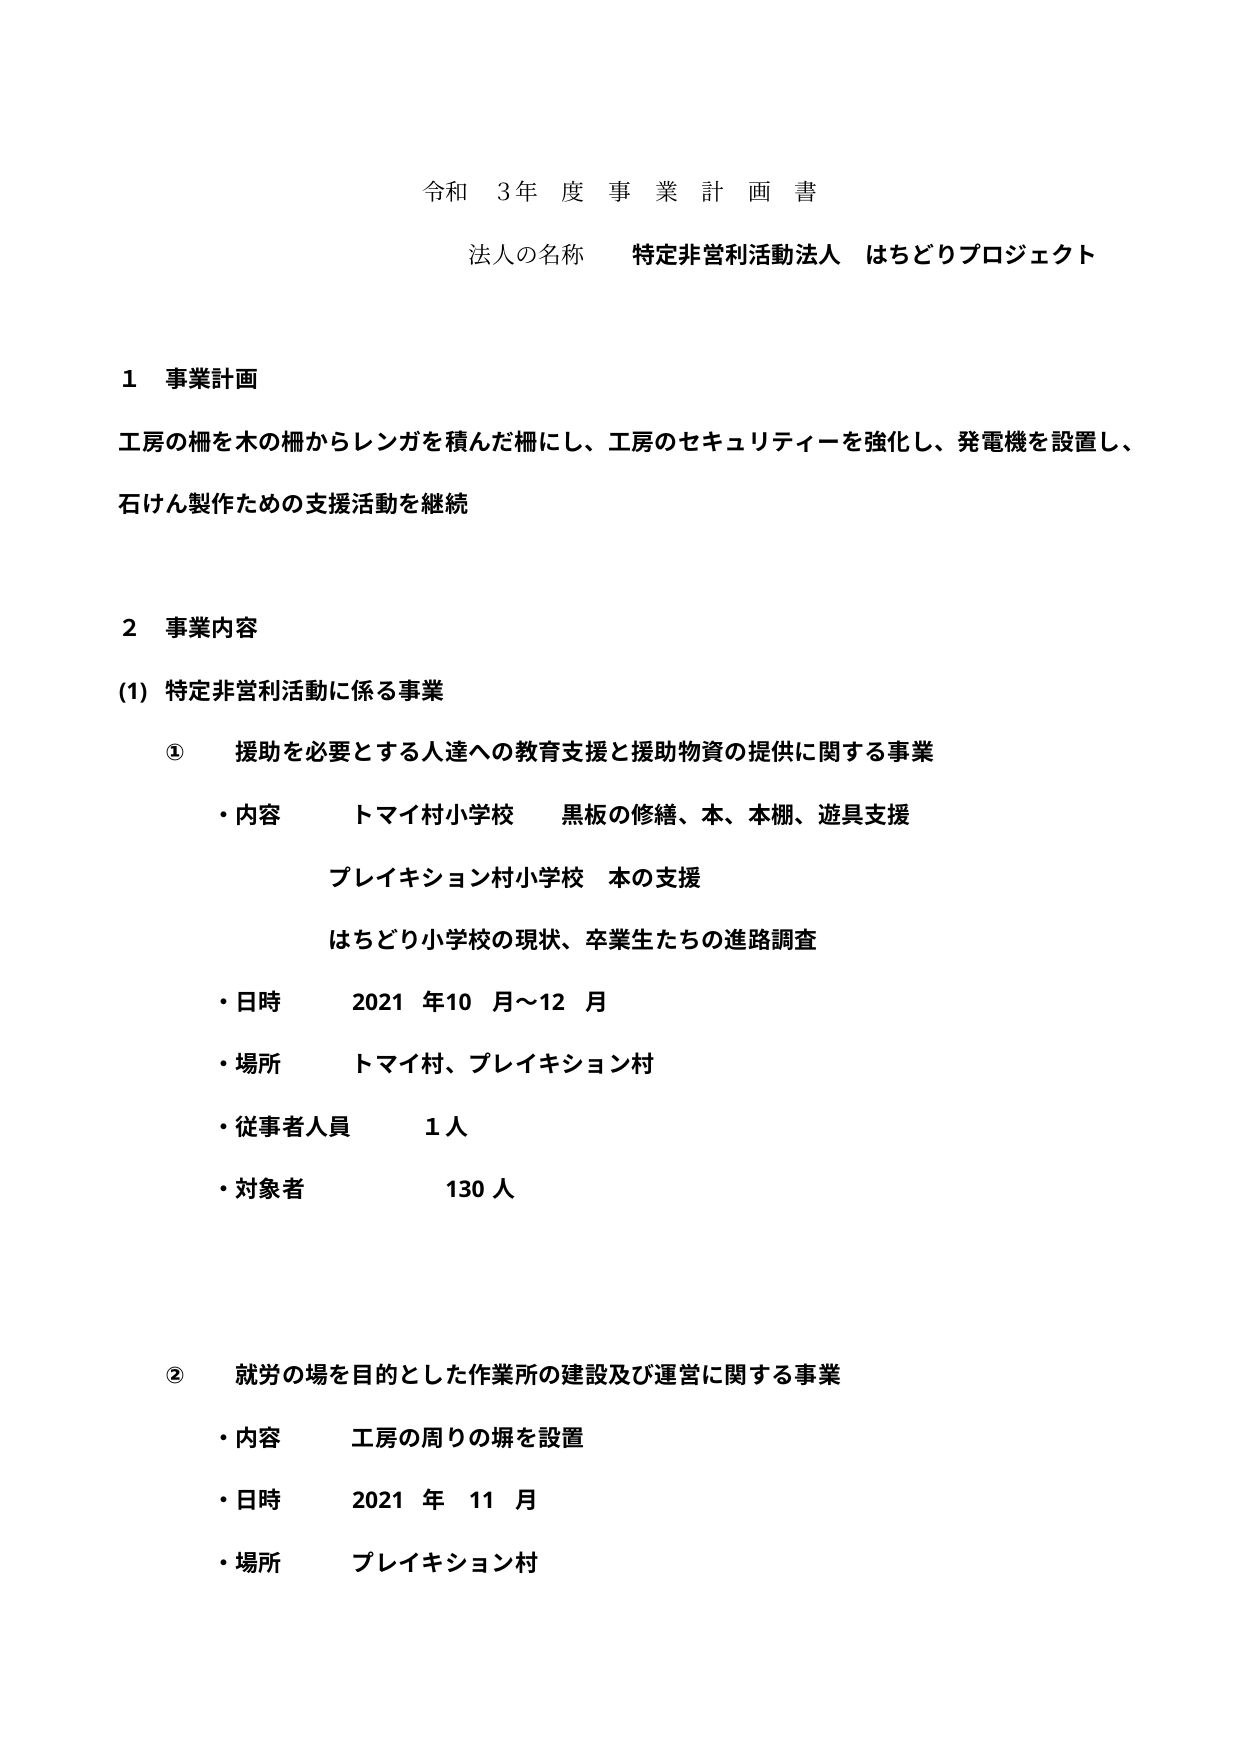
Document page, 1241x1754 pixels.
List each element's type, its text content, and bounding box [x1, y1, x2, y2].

list 援助を必要とする人達への教育支援と援助物資の提供に関する事業 [157, 720, 1122, 783]
text ・従事者人員 １人 [195, 1094, 1122, 1156]
text 法人の名称 特定非営利活動法人 はちどりプロジェクト [118, 222, 1122, 284]
text ・内容 トマイ村小学校 黒板の修繕、本、本棚、遊具支援 [195, 783, 1122, 845]
text １ 事業計画 [118, 347, 1122, 409]
text ・対象者 130人 [195, 1156, 1122, 1219]
list 就労の場を目的とした作業所の建設及び運営に関する事業 [157, 1343, 1122, 1406]
text ２ 事業内容 [118, 596, 1122, 658]
text ・日時 2021年10月～12月 [195, 969, 1122, 1032]
subtitle 令和 ３年 度 事 業 計 画 書 [118, 160, 1122, 222]
text ・日時 2021年 11月 [195, 1468, 1122, 1530]
text 工房の柵を木の柵からレンガを積んだ柵にし、工房のセキュリティーを強化し、発電機を設置し、石けん製作ための支援活動を継続 [118, 409, 1122, 533]
text はちどり小学校の現状、卒業生たちの進路調査 [305, 907, 1122, 969]
text ・場所 トマイ村、プレイキション村 [195, 1032, 1122, 1094]
text ・内容 工房の周りの塀を設置 [195, 1406, 1122, 1468]
list 特定非営利活動に係る事業 [118, 658, 1122, 720]
text ・場所 プレイキション村 [195, 1530, 1122, 1592]
text プレイキション村小学校 本の支援 [305, 845, 1122, 907]
